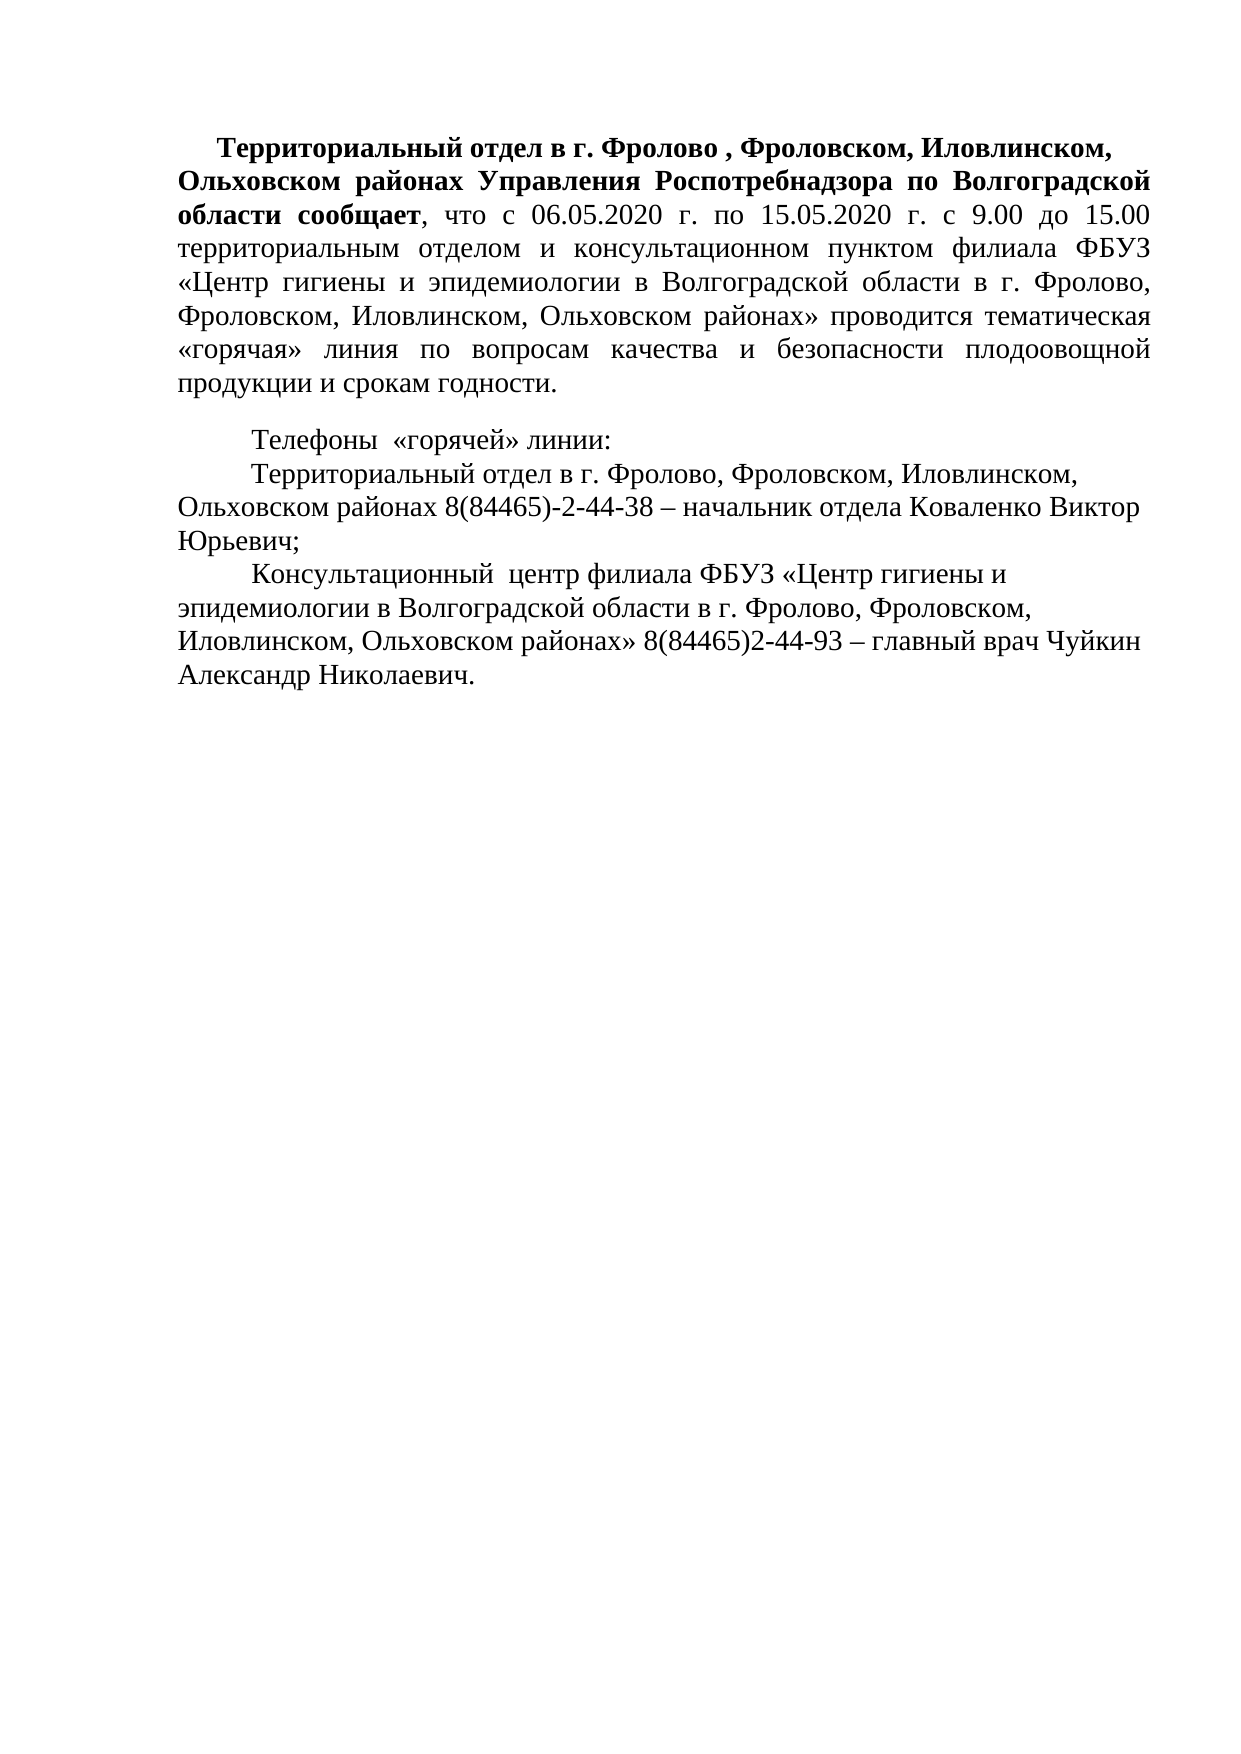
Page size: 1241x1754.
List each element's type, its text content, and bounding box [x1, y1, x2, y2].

text Ольховском районах Управления Роспотребнадзора по Волгоградской области сообщает, что с 06.05.2020 г. по 15.05.2020 г. с 9.00 до 15.00 территориальным отделом и консультационном пунктом филиала ФБУЗ «Центр гигиены и эпидемиологии в Волгоградской области в г. Фролово, Фроловском, Иловлинском, Ольховском районах» проводится тематическая «горячая» линия по вопросам качества и безопасности плодоовощной продукции и срокам годности. [177, 163, 1152, 398]
text Территориальный отдел в г. Фролово, Фроловском, Иловлинском, [177, 456, 1152, 489]
text Телефоны «горячей» линии: [177, 422, 1152, 456]
text Консультационный центр филиала ФБУЗ «Центр гигиены и эпидемиологии в Волгоградской области в г. Фролово, Фроловском, Иловлинском, Ольховском районах» 8(84465)2-44-93 – главный врач Чуйкин Александр Николаевич. [177, 556, 1152, 691]
text Территориальный отдел в г. Фролово , Фроловском, Иловлинском, [177, 130, 1152, 163]
text Ольховском районах 8(84465)-2-44-38 – начальник отдела Коваленко Виктор Юрьевич; [177, 489, 1152, 556]
